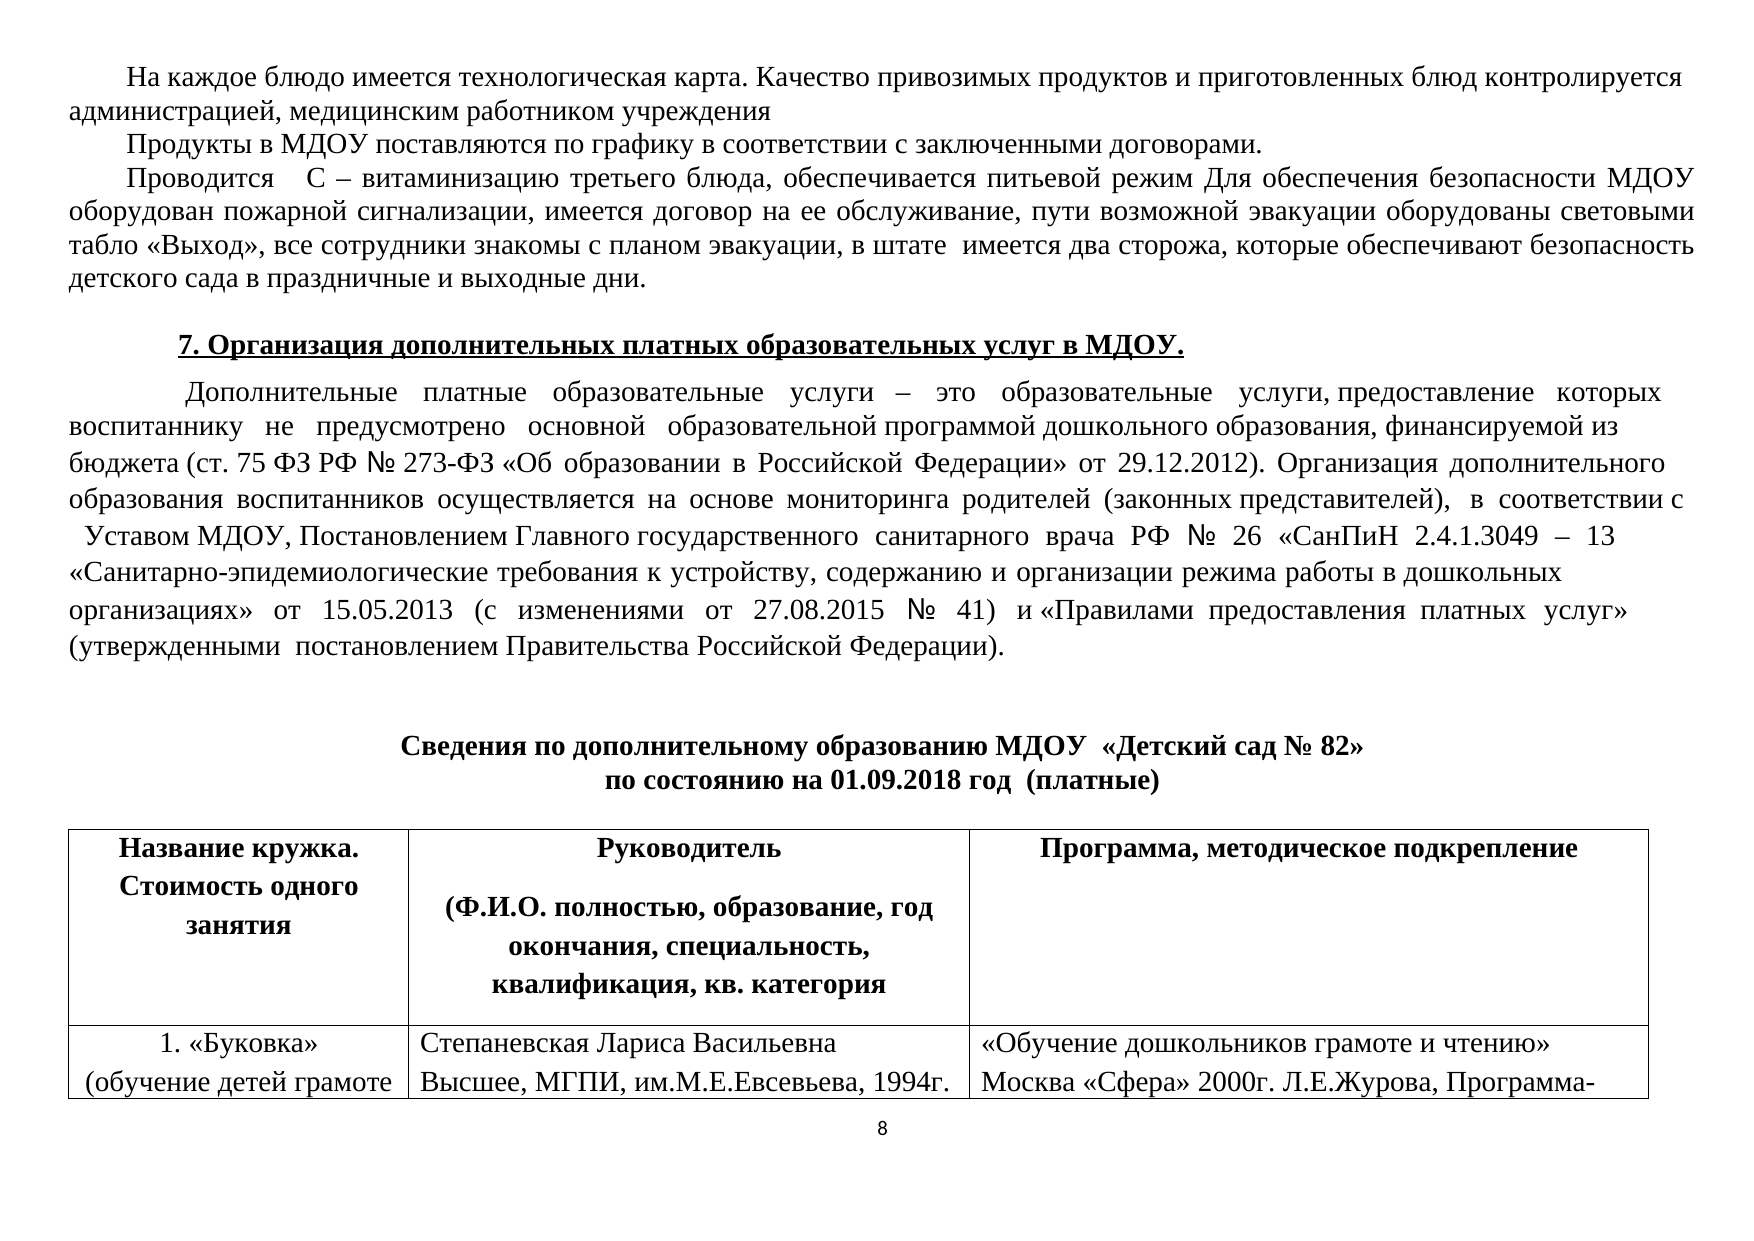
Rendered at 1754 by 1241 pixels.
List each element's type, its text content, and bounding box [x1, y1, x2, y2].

text 7. Организация дополнительных платных образовательных услуг в МДОУ. [69, 327, 1691, 361]
text На каждое блюдо имеется технологическая карта. Качество привозимых продуктов и приготовленных блюд контролируется администрацией, медицинским работником учреждения [69, 59, 1696, 126]
text Продукты в МДОУ поставляются по графику в соответствии с заключенными договорами. [69, 126, 1696, 160]
table_header Название кружка. Стоимость одного занятия [69, 830, 408, 1024]
text Проводится С – витаминизацию третьего блюда, обеспечивается питьевой режим Для обеспечения безопасности МДОУ оборудован пожарной сигнализации, имеется договор на ее обслуживание, пути возможной эвакуации оборудованы световыми табло «Выход», все сотрудники знакомы с планом эвакуации, в штате имеется два сторожа, которые обеспечивают безопасность детского сада в праздничные и выходные дни. [69, 160, 1696, 294]
text Сведения по дополнительному образованию МДОУ «Детский сад № 82» [69, 728, 1696, 762]
table_header Руководитель (Ф.И.О. полностью, образование, год окончания, специальность, квалификация, кв. категория [409, 830, 969, 1024]
text по состоянию на 01.09.2018 год (платные) [69, 762, 1696, 795]
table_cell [970, 1026, 1648, 1098]
table_header Программа, методическое подкрепление [970, 830, 1648, 1024]
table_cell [409, 1026, 969, 1098]
text Дополнительные платные образовательные услуги – это образовательные услуги, предоставление которых воспитаннику не предусмотрено основной образовательной программой дошкольного образования, финансируемой из бюджета (ст. 75 ФЗ РФ № 273-ФЗ «Об образовании в Российской Федерации» от 29.12.2012). Организация дополнительного образования воспитанников осуществляется на основе мониторинга родителей (законных представителей), в соответствии с Уставом МДОУ, Постановлением Главного государственного санитарного врача РФ № 26 «СанПиН 2.4.1.3049 – 13 «Санитарно-эпидемиологические требования к устройству, содержанию и организации режима работы в дошкольных организациях» от 15.05.2013 (с изменениями от 27.08.2015 № 41) и «Правилами предоставления платных услуг» (утвержденными постановлением Правительства Российской Федерации). [69, 374, 1691, 661]
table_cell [69, 1026, 408, 1098]
